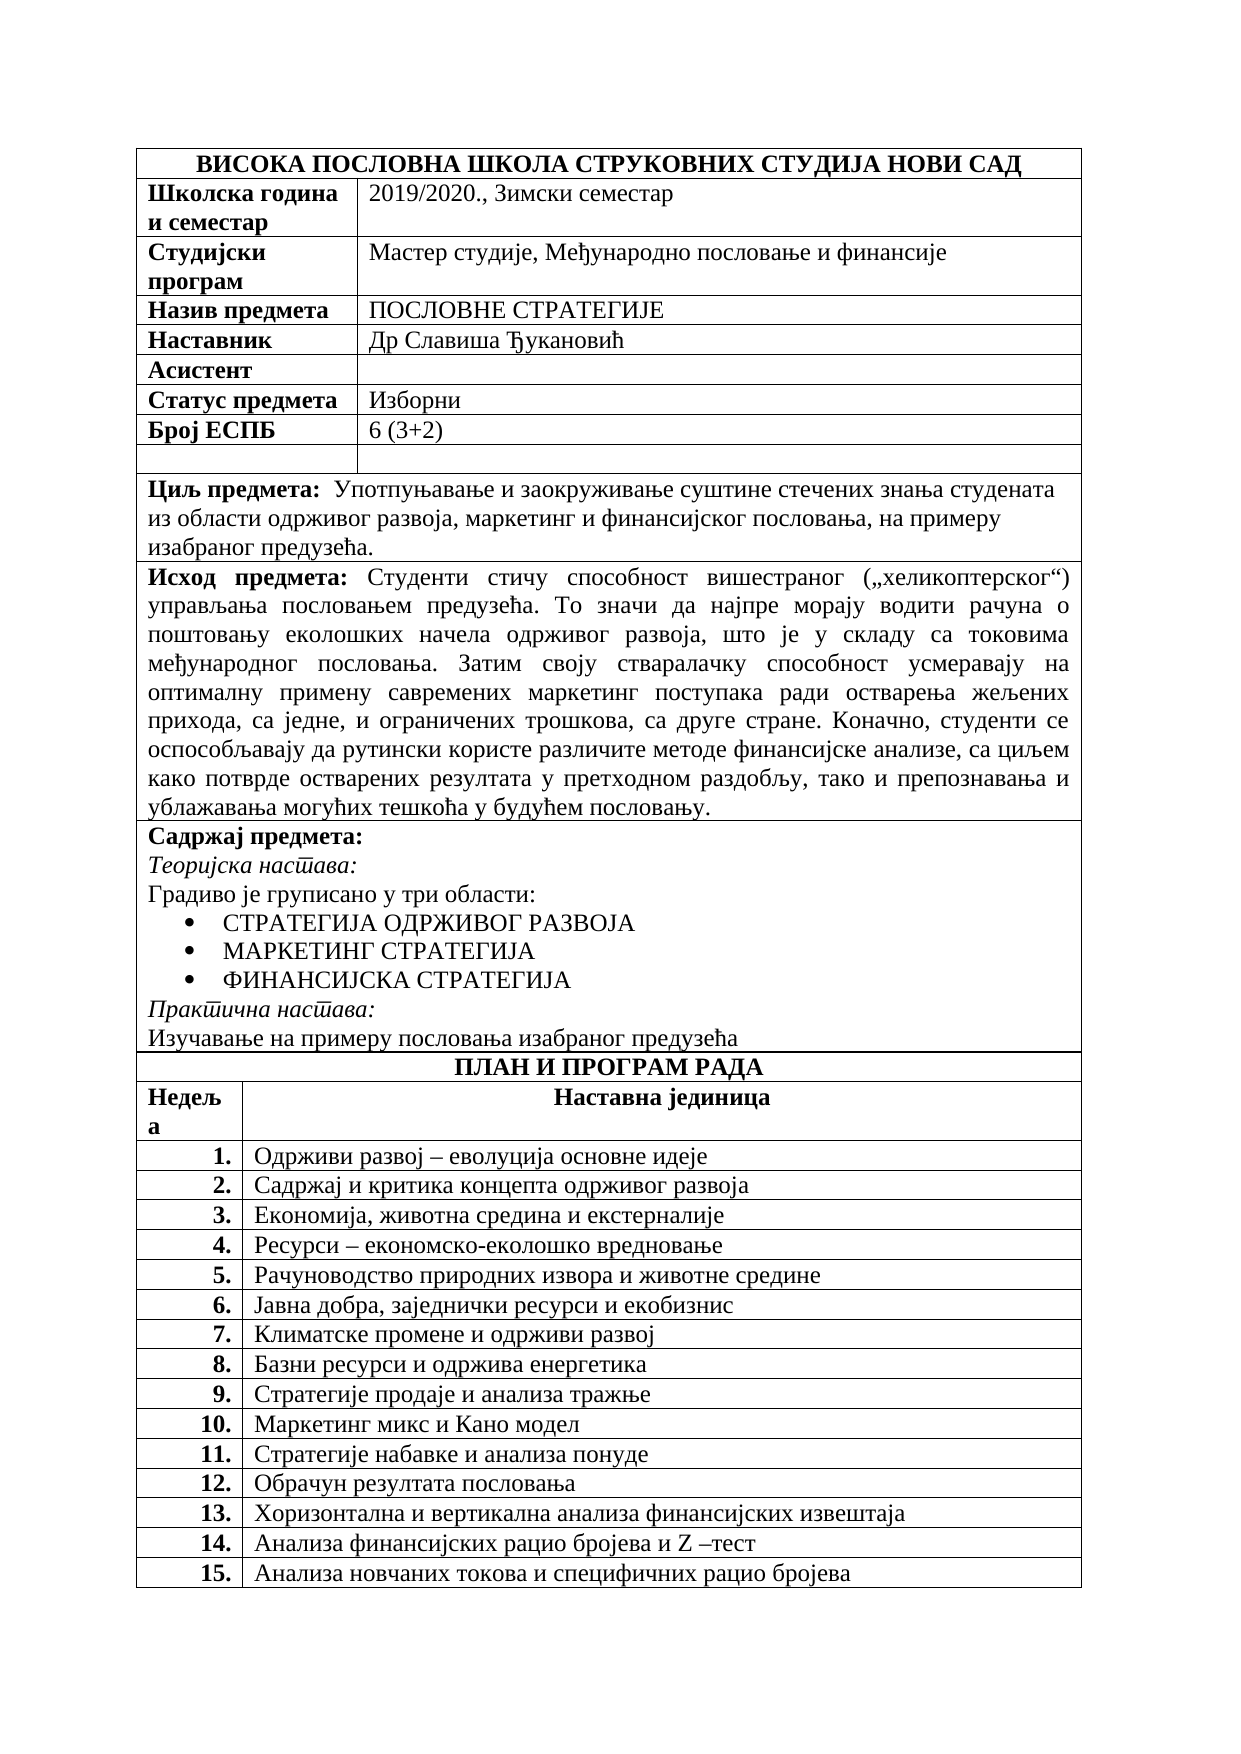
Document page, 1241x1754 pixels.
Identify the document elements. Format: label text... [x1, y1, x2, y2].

table_cell Анализа новчаних токова и специфичних рацио бројева [243, 1558, 1081, 1587]
table_cell 11. [137, 1439, 242, 1467]
table_cell Стратегије продаје и анализа тражње [243, 1379, 1081, 1408]
table_cell 4. [137, 1230, 242, 1259]
table_cell [358, 445, 1081, 473]
table_cell Економија, животна средина и екстерналије [243, 1200, 1081, 1229]
table_cell Рачуноводство природних извора и животне средине [243, 1260, 1081, 1289]
table_cell Хоризонтална и вертикална анализа финансијских извештаја [243, 1498, 1081, 1527]
table_cell Aсистент [137, 355, 357, 384]
table_cell Статус предмета [137, 385, 357, 414]
table_cell Ресурси – економско-еколошко вредновање [243, 1230, 1081, 1259]
table_cell Студијски програм [137, 237, 357, 294]
table_cell Назив предмета [137, 296, 357, 324]
table_cell Јавна добра, заједнички ресурси и екобизнис [243, 1290, 1081, 1318]
table_cell 13. [137, 1498, 242, 1527]
table_cell Школска година и семестар [137, 179, 357, 236]
table_cell ПЛАН И ПРОГРАМ РАДА [137, 1053, 1081, 1081]
table_cell 1. [137, 1141, 242, 1169]
table_cell Одрживи развој – еволуција основне идеје [243, 1141, 1081, 1169]
table_cell Изборни [358, 385, 1081, 414]
table_cell Садржај предмета: Теоријска настава: Градиво је груписано у три области: СТРАТЕГИЈА ОДРЖИВОГ РАЗВОЈА МАРКЕТИНГ СТРАТЕГИЈА ФИНАНСИЈСКА СТРАТЕГИЈА Практична настава: Изучавање на примеру пословања изабраног предузећа [137, 821, 1081, 1051]
table_cell Базни ресурси и одржива енергетика [243, 1349, 1081, 1378]
table_cell Број ЕСПБ [137, 415, 357, 443]
table_cell ПОСЛОВНЕ СТРАТЕГИЈЕ [358, 296, 1081, 324]
table_cell 8. [137, 1349, 242, 1378]
table_cell 7. [137, 1320, 242, 1348]
table_cell Наставна јединица [243, 1082, 1081, 1140]
table_cell Садржај и критика концепта одрживог развоја [243, 1171, 1081, 1199]
table_cell 5. [137, 1260, 242, 1289]
table_cell Исход предмета: Студенти стичу способност вишестраног („хеликоптерског“) управљања пословањем предузећа. То значи да најпре морају водити рачуна о поштовању еколошких начела одрживог развоја, што је у складу са токовима међународног пословања. Затим своју стваралачку способност усмеравају на оптималну примену савремених маркетинг поступака ради остварења жељених прихода, са једне, и ограничених трошкова, са друге стране. Коначно, студенти се оспособљавају да рутински користе различите методе финансијске анализе, са циљем како потврде остварених резултата у претходном раздобљу, тако и препознавања и ублажавања могућих тешкоћа у будућем пословању. [137, 562, 1081, 820]
table_cell 10. [137, 1409, 242, 1438]
table_cell 2. [137, 1171, 242, 1199]
table_cell Наставник [137, 325, 357, 354]
table_cell Анализа финансијских рацио бројева и Z –тест [243, 1528, 1081, 1557]
table_cell Обрачун резултата пословања [243, 1469, 1081, 1497]
table_cell 12. [137, 1469, 242, 1497]
table_cell Недеља [137, 1082, 242, 1140]
table_cell 6 (3+2) [358, 415, 1081, 443]
table_cell 15. [137, 1558, 242, 1587]
table_header ВИСОКА ПОСЛОВНА ШКОЛА СТРУКОВНИХ СТУДИЈА НОВИ САД [137, 149, 1081, 177]
table_cell Др Славиша Ђукановић [358, 325, 1081, 354]
table_cell [137, 445, 357, 473]
table_cell 14. [137, 1528, 242, 1557]
table_cell Мастер студије, Међународно пословање и финансије [358, 237, 1081, 294]
table_cell [358, 355, 1081, 384]
table_cell 6. [137, 1290, 242, 1318]
table_cell 2019/2020., Зимски семестар [358, 179, 1081, 236]
table_cell Стратегије набавке и анализа понуде [243, 1439, 1081, 1467]
table_cell 9. [137, 1379, 242, 1408]
table_cell Маркетинг микс и Кано модел [243, 1409, 1081, 1438]
table_cell Климатске промене и одрживи развој [243, 1320, 1081, 1348]
table_cell Циљ предмета: Употпуњавање и заокруживање суштине стечених знања студената из области одрживог развоја, маркетинг и финансијског пословања, на примеру изабраног предузећа. [137, 474, 1081, 561]
table_cell 3. [137, 1200, 242, 1229]
